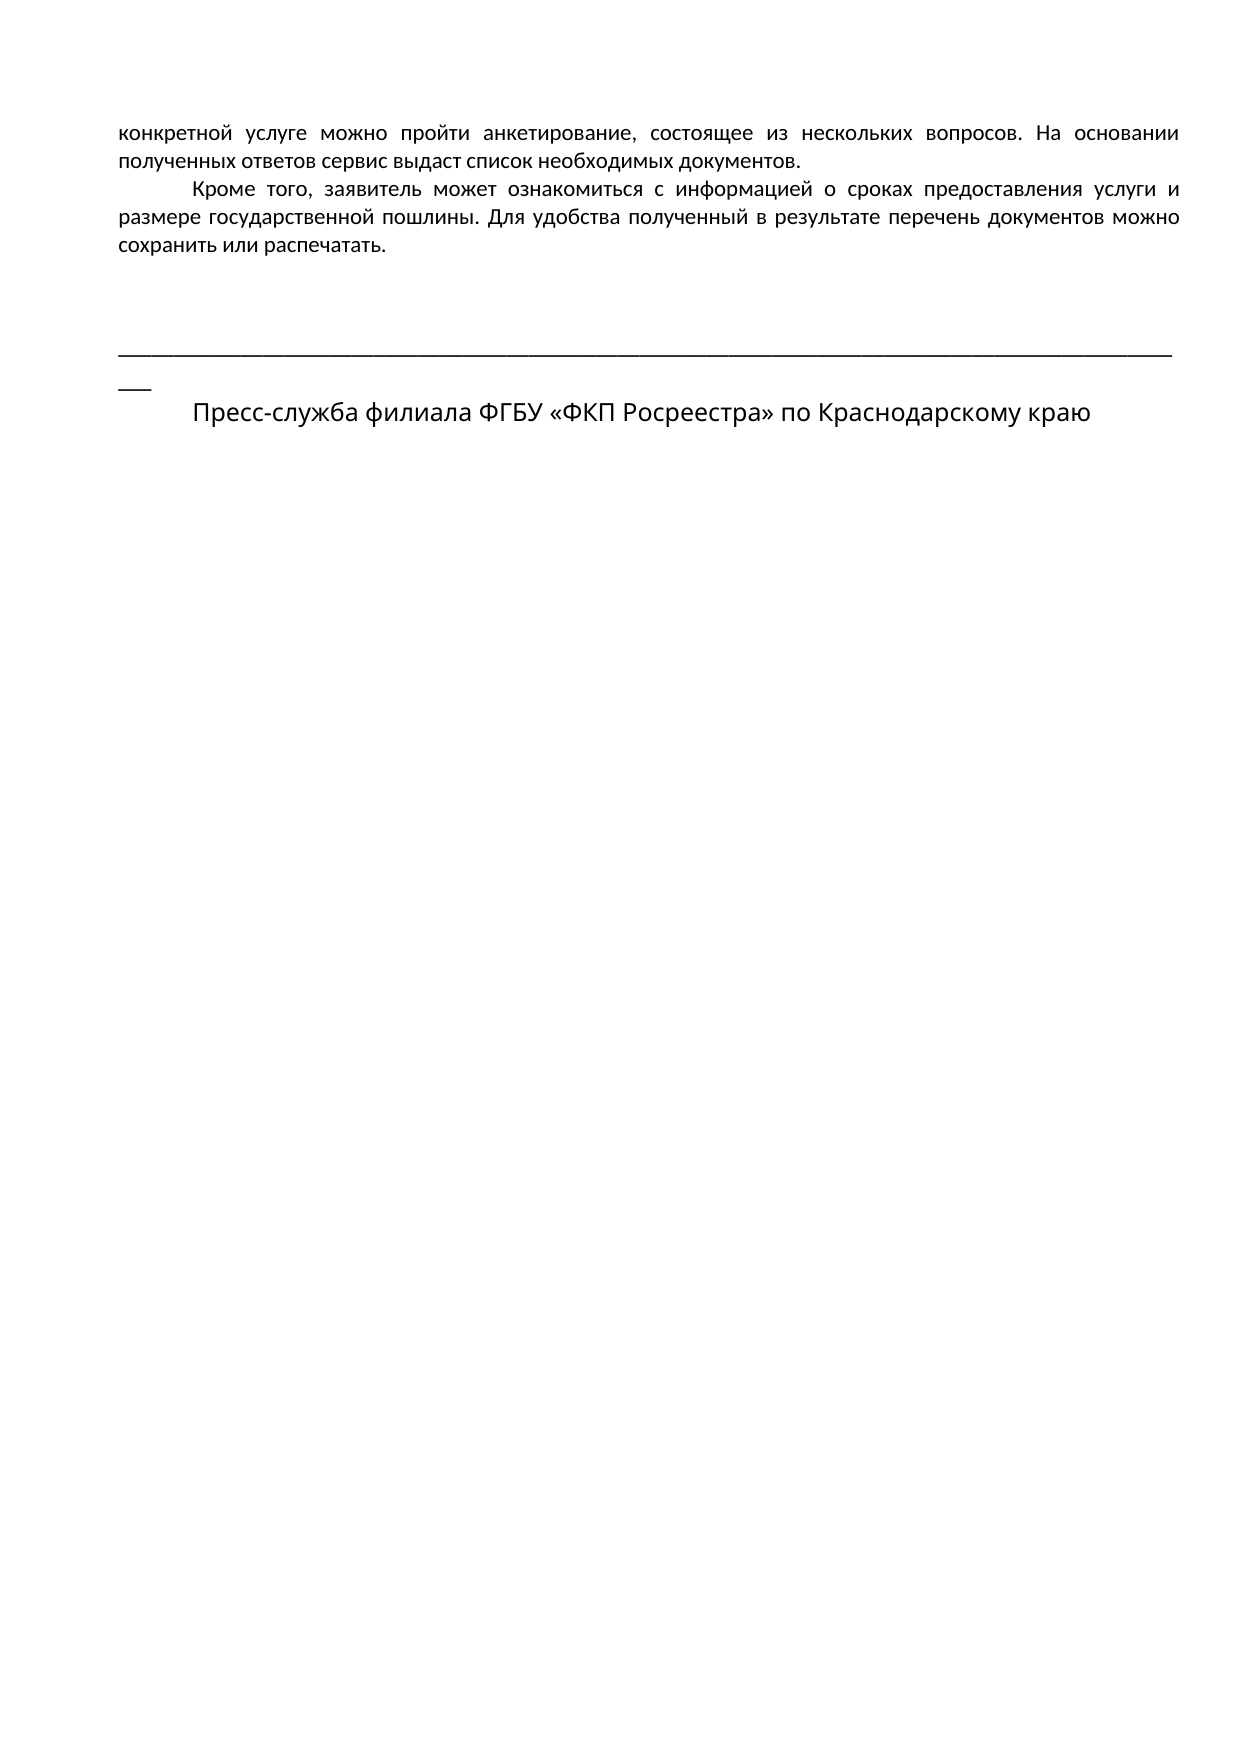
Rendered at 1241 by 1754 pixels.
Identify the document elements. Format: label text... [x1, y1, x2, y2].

text __________________________________________________________________________________________________ [118, 326, 1181, 394]
text Кроме того, заявитель может ознакомиться с информацией о сроках предоставления услуги и размере государственной пошлины. Для удобства полученный в результате перечень документов можно сохранить или распечатать. [118, 174, 1181, 258]
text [118, 118, 1181, 174]
text Пресс-служба филиала ФГБУ «ФКП Росреестра» по Краснодарскому краю [118, 394, 1181, 428]
